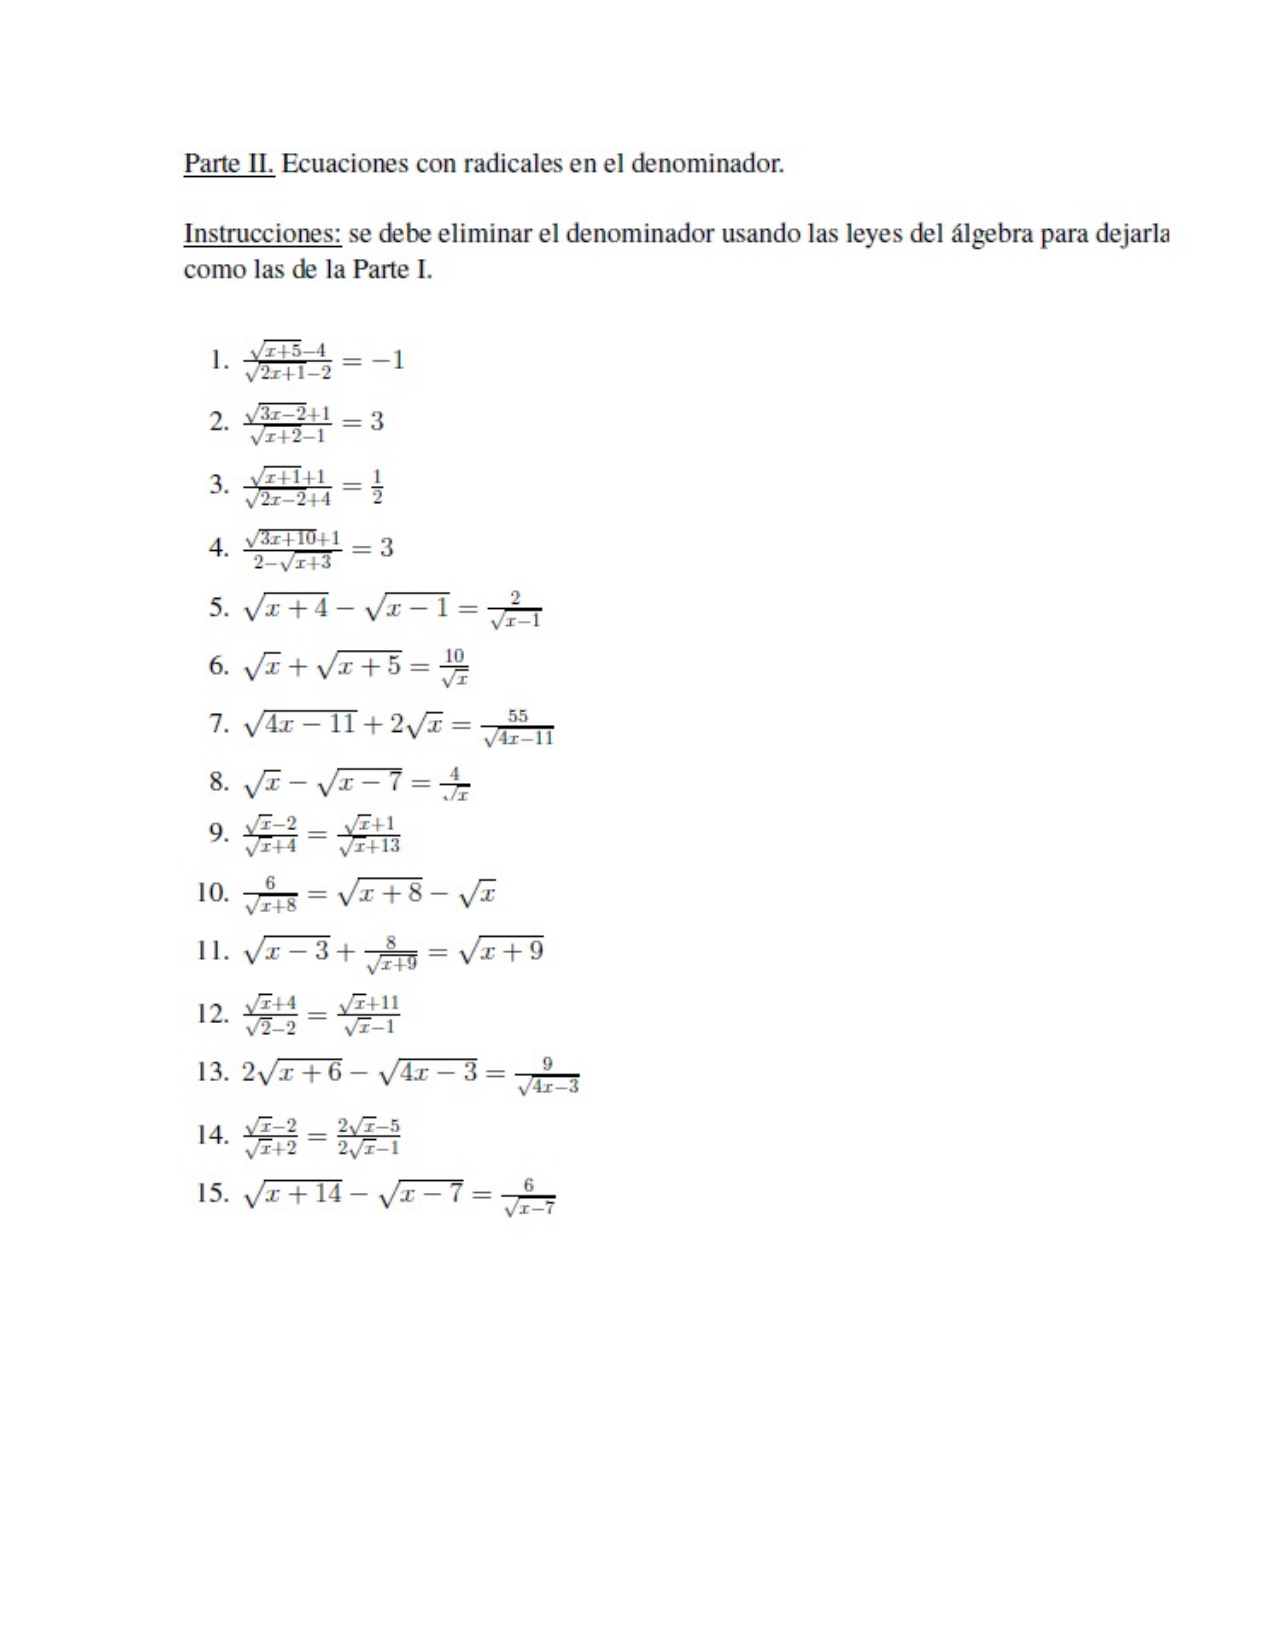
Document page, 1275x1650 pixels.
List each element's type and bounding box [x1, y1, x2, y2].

picture [177, 147, 1195, 1262]
